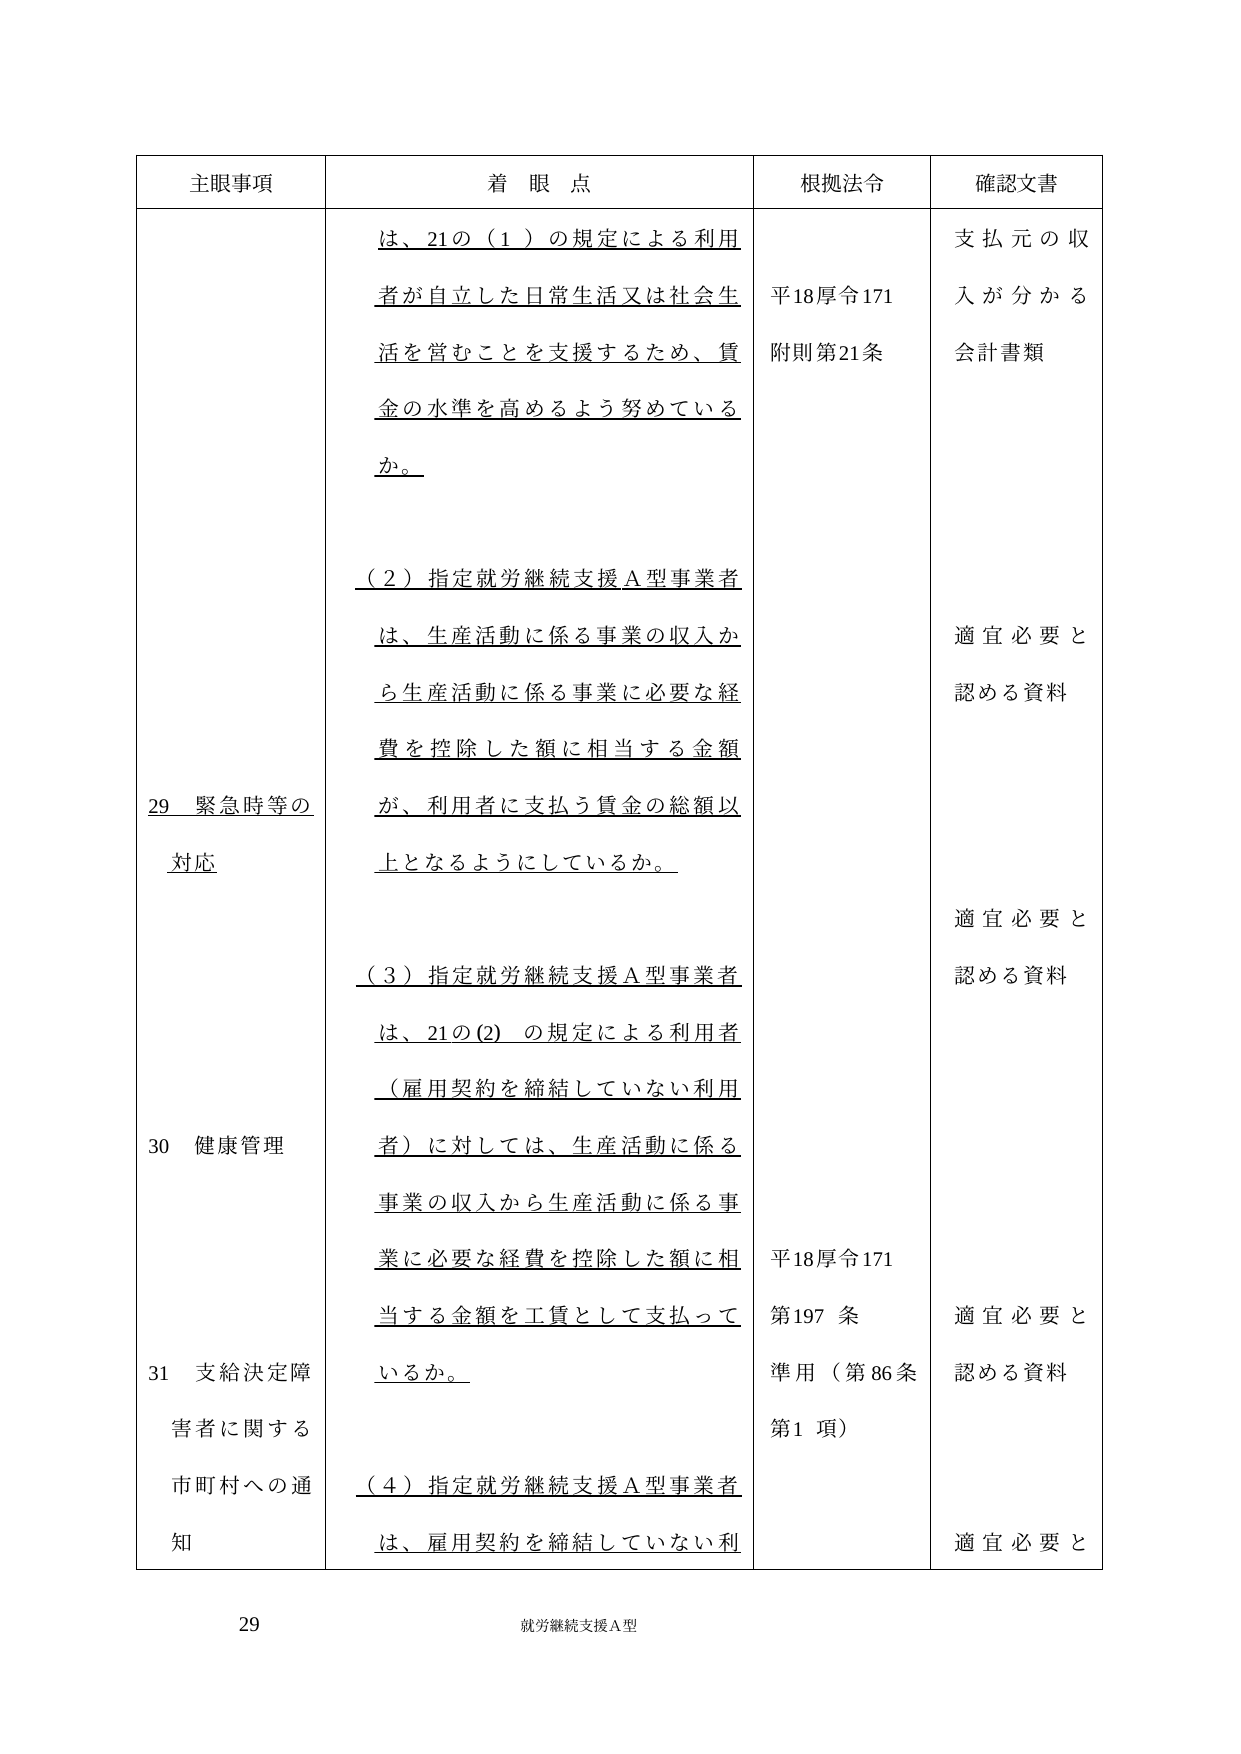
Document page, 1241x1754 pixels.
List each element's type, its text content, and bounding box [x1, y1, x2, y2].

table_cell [754, 209, 930, 1569]
table_header 根拠法令 [754, 156, 930, 208]
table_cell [326, 209, 753, 1569]
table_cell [137, 209, 325, 1569]
table_header 主眼事項 [137, 156, 325, 208]
table_header 確認文書 [931, 156, 1102, 208]
table_header 着 眼 点 [326, 156, 753, 208]
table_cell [931, 209, 1102, 1569]
